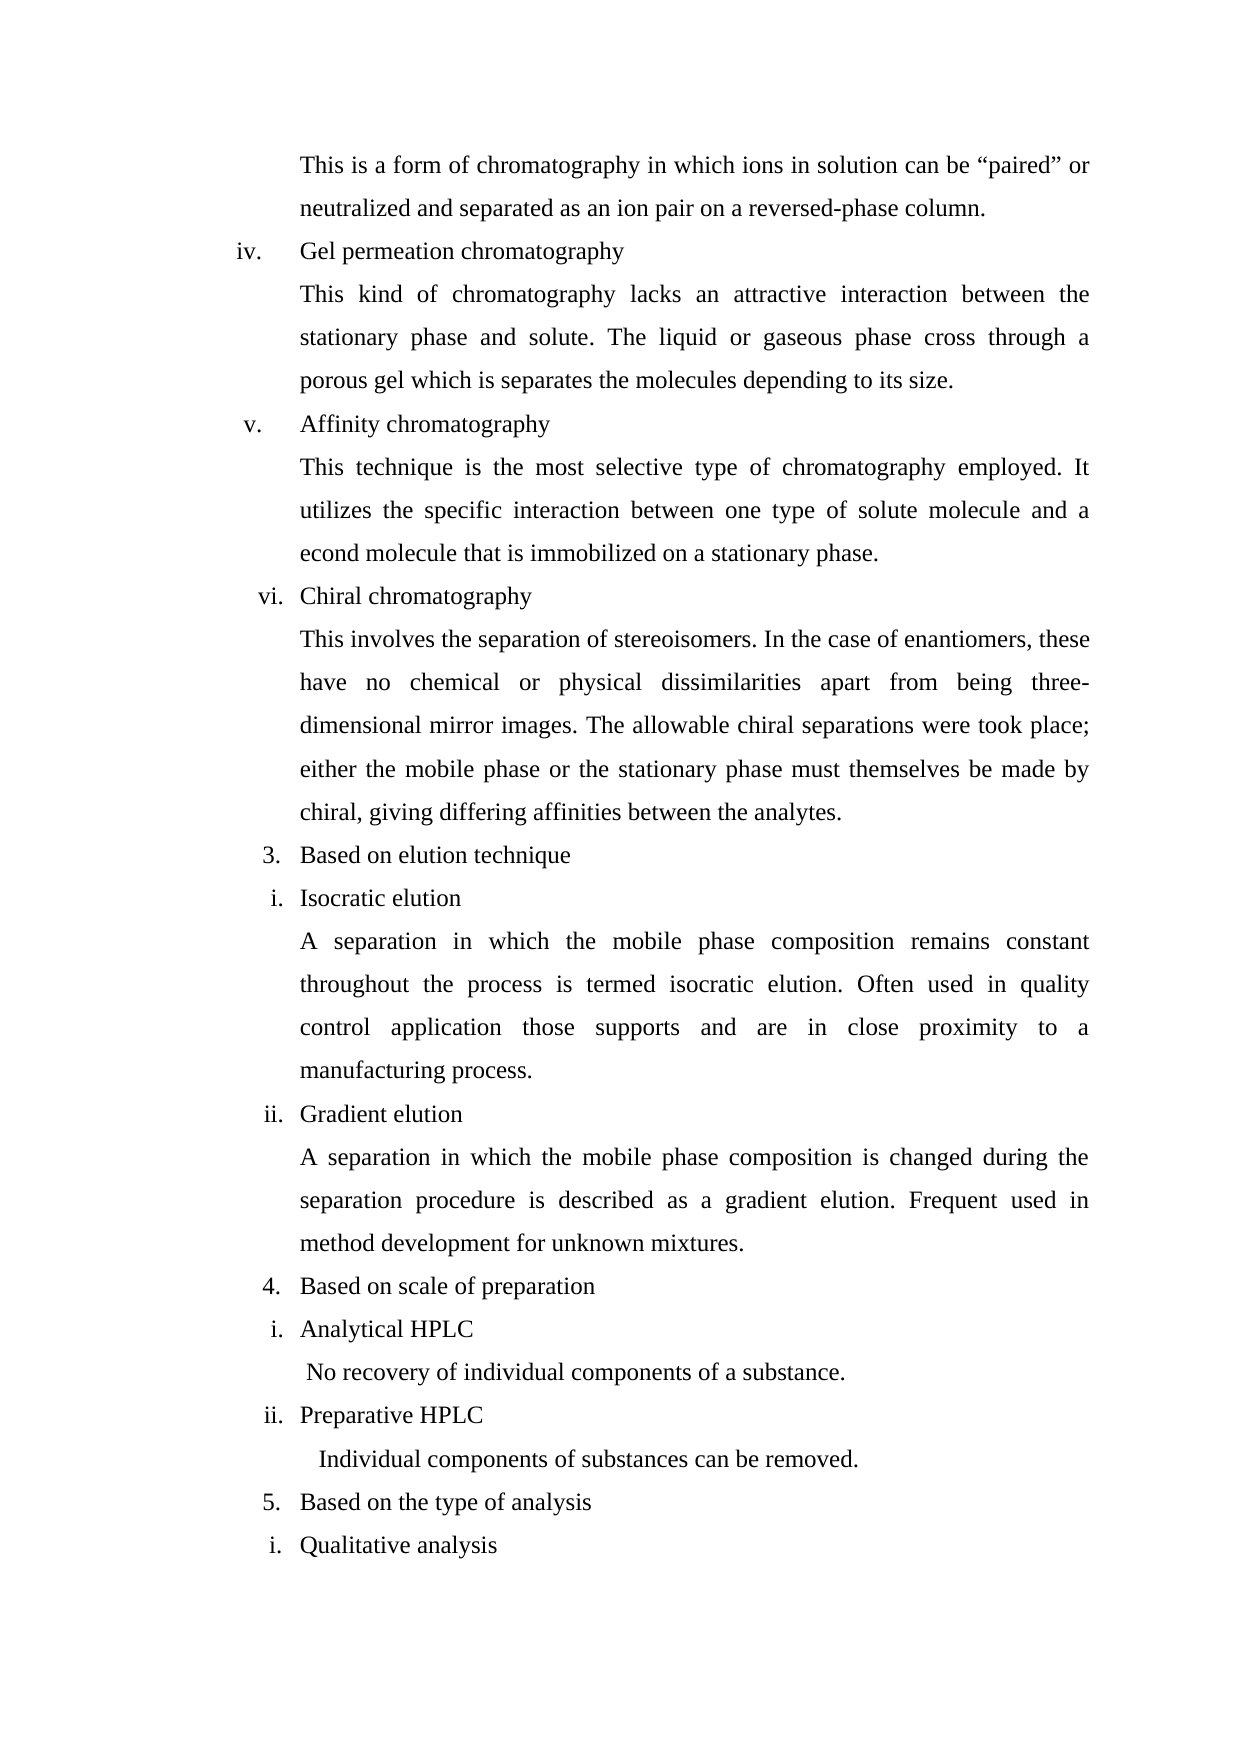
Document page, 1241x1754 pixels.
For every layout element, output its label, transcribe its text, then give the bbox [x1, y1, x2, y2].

list Chiral chromatography [283, 581, 1090, 610]
list Gradient elution [283, 1099, 1090, 1127]
list This technique is the most selective type of chromatography employed. It utilizes the specific interaction between one type of solute molecule and a econd molecule that is immobilized on a stationary phase. [299, 452, 1090, 567]
list Based on elution technique [262, 840, 1090, 869]
list This kind of chromatography lacks an attractive interaction between the stationary phase and solute. The liquid or gaseous phase cross through a porous gel which is separates the molecules depending to its size. [299, 279, 1090, 394]
text A separation in which the mobile phase composition is changed during the separation procedure is described as a gradient elution. Frequent used in method development for unknown mixtures. [299, 1142, 1090, 1257]
list Isocratic elution [283, 883, 1090, 912]
list Preparative HPLC [283, 1401, 1090, 1429]
text A separation in which the mobile phase composition remains constant throughout the process is termed isocratic elution. Often used in quality control application those supports and are in close proximity to a manufacturing process. [299, 926, 1090, 1084]
text No recovery of individual components of a substance. [299, 1357, 1090, 1386]
text This involves the separation of stereoisomers. In the case of enantiomers, these have no chemical or physical dissimilarities apart from being three- dimensional mirror images. The allowable chiral separations were took place; either the mobile phase or the stationary phase must themselves be made by chiral, giving differing affinities between the analytes. [299, 624, 1090, 826]
list Gel permeation chromatography [262, 236, 1090, 265]
list Affinity chromatography [262, 409, 1090, 437]
list Analytical HPLC [283, 1314, 1090, 1343]
list Qualitative analysis [269, 1530, 1090, 1559]
list Based on scale of preparation [262, 1271, 1090, 1300]
list This is a form of chromatography in which ions in solution can be “paired” or neutralized and separated as an ion pair on a reversed-phase column. [299, 150, 1090, 222]
text Individual components of substances can be removed. [299, 1444, 1090, 1472]
list Based on the type of analysis [262, 1487, 1090, 1516]
